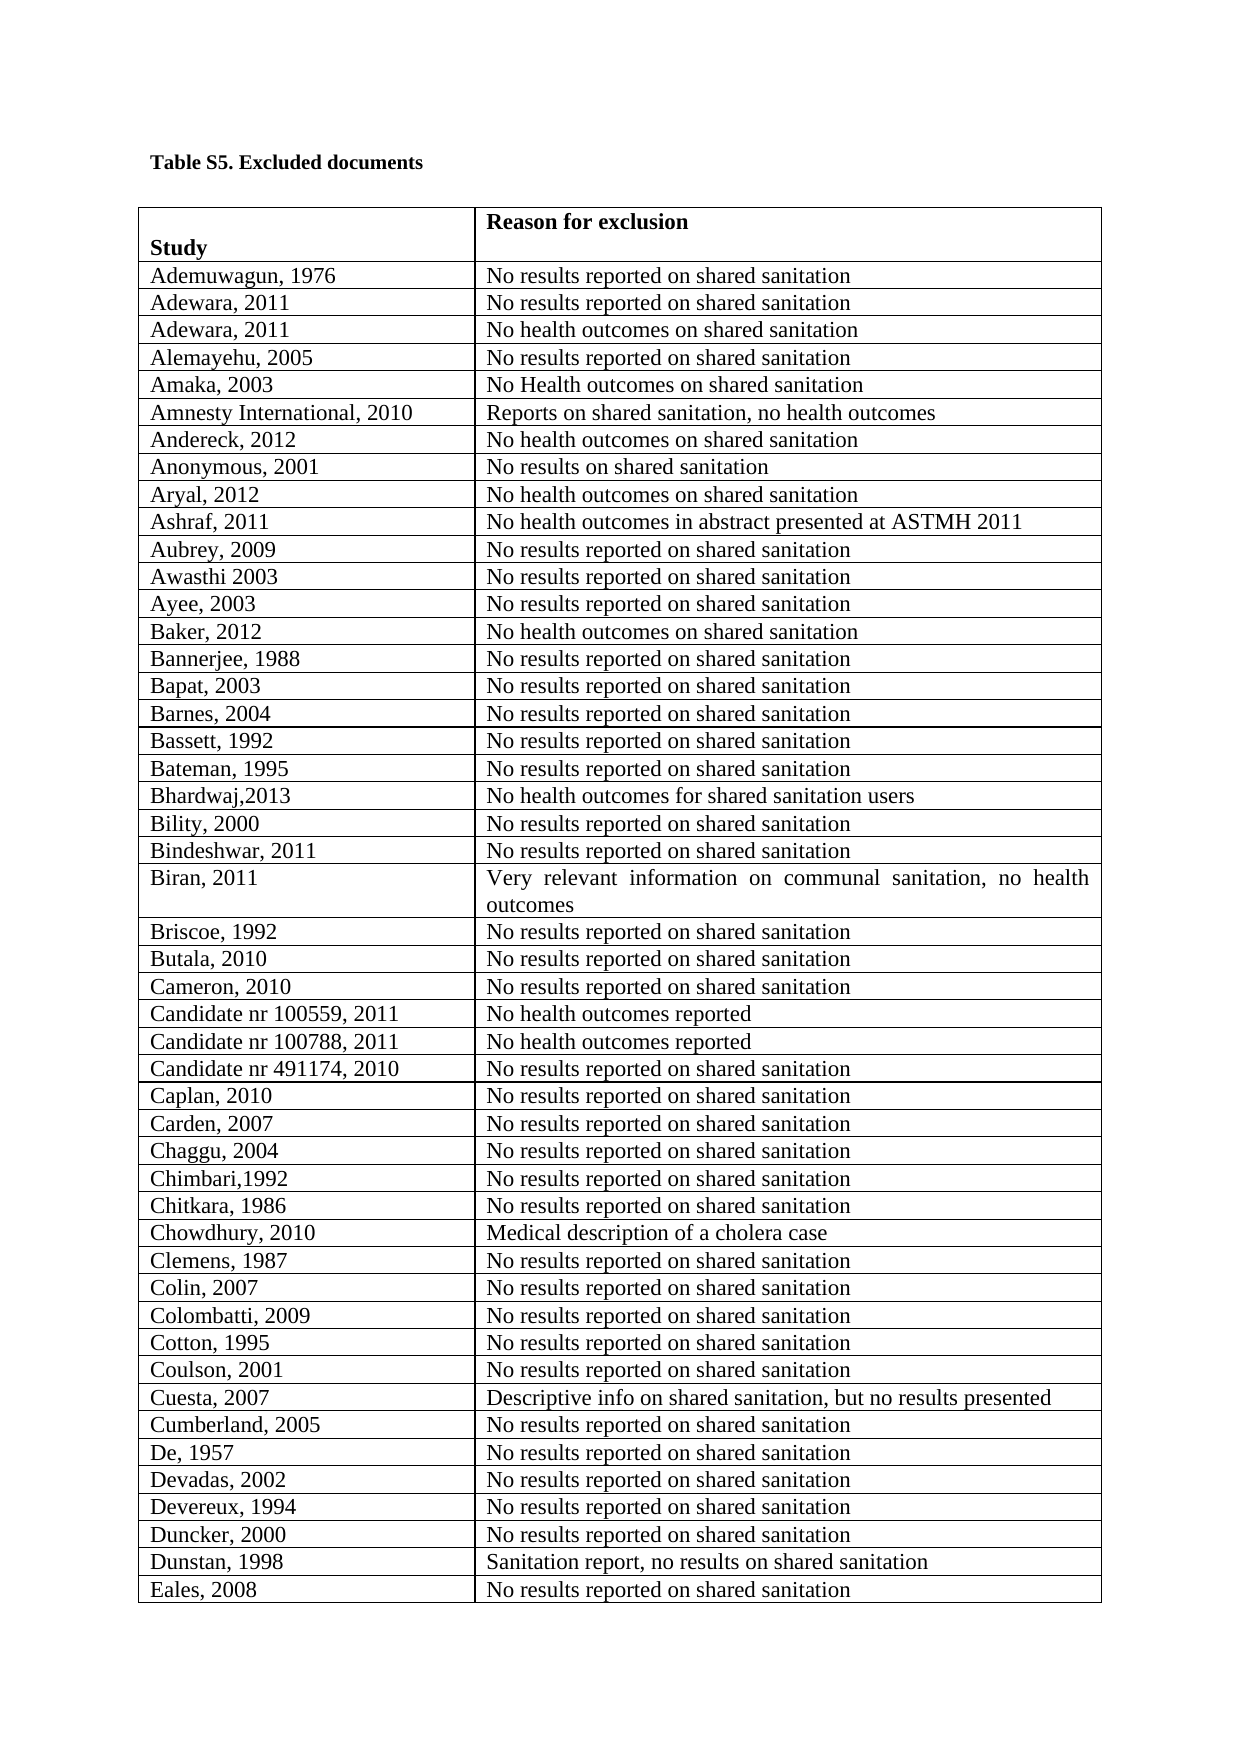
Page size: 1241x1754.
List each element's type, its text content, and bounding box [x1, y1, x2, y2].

table_cell No health outcomes for shared sanitation users [476, 782, 1101, 808]
table_cell Adewara, 2011 [139, 289, 474, 315]
table_cell No results reported on shared sanitation [476, 1329, 1101, 1355]
table_cell Eales, 2008 [139, 1576, 474, 1602]
table_cell Chitkara, 1986 [139, 1192, 474, 1218]
table_cell No results reported on shared sanitation [476, 645, 1101, 672]
table_cell No results reported on shared sanitation [476, 1466, 1101, 1492]
table_cell No results reported on shared sanitation [476, 946, 1101, 972]
table_cell Aryal, 2012 [139, 481, 474, 507]
table_cell Reports on shared sanitation, no health outcomes [476, 399, 1101, 425]
table_cell Biran, 2011 [139, 864, 474, 917]
table_cell No results reported on shared sanitation [476, 289, 1101, 315]
table_cell Alemayehu, 2005 [139, 344, 474, 370]
table_cell No results reported on shared sanitation [476, 344, 1101, 370]
table_cell Colombatti, 2009 [139, 1302, 474, 1328]
table_cell No results reported on shared sanitation [476, 1110, 1101, 1136]
table_cell Bindeshwar, 2011 [139, 837, 474, 863]
table_cell Candidate nr 100788, 2011 [139, 1028, 474, 1054]
table_cell No health outcomes in abstract presented at ASTMH 2011 [476, 508, 1101, 534]
table_cell No results reported on shared sanitation [476, 1055, 1101, 1081]
table_cell Cotton, 1995 [139, 1329, 474, 1355]
table_cell No results reported on shared sanitation [476, 918, 1101, 944]
table_cell Briscoe, 1992 [139, 918, 474, 944]
table_cell Amnesty International, 2010 [139, 399, 474, 425]
table_cell Caplan, 2010 [139, 1083, 474, 1109]
table_cell De, 1957 [139, 1439, 474, 1465]
table_cell Medical description of a cholera case [476, 1220, 1101, 1246]
table_cell Very relevant information on communal sanitation, no health outcomes [476, 864, 1101, 917]
table_cell Sanitation report, no results on shared sanitation [476, 1548, 1101, 1574]
table_cell No results reported on shared sanitation [476, 810, 1101, 836]
table_cell No health outcomes reported [476, 1000, 1101, 1027]
table_cell Butala, 2010 [139, 946, 474, 972]
table_cell No results reported on shared sanitation [476, 262, 1101, 288]
table_cell Cumberland, 2005 [139, 1411, 474, 1438]
table_cell No results reported on shared sanitation [476, 1165, 1101, 1191]
table_cell Cameron, 2010 [139, 973, 474, 999]
table_cell Colin, 2007 [139, 1274, 474, 1301]
table_cell Amaka, 2003 [139, 371, 474, 398]
table_cell Bhardwaj,2013 [139, 782, 474, 808]
table_cell No results reported on shared sanitation [476, 755, 1101, 781]
table_cell No results reported on shared sanitation [476, 1137, 1101, 1164]
table_cell No health outcomes on shared sanitation [476, 426, 1101, 452]
table_cell No results reported on shared sanitation [476, 973, 1101, 999]
table_cell No results reported on shared sanitation [476, 1356, 1101, 1383]
table_cell Bility, 2000 [139, 810, 474, 836]
table_cell No results reported on shared sanitation [476, 536, 1101, 562]
table_cell No results reported on shared sanitation [476, 1274, 1101, 1301]
table_cell Awasthi 2003 [139, 563, 474, 589]
table_cell Dunstan, 1998 [139, 1548, 474, 1574]
table_cell No health outcomes on shared sanitation [476, 481, 1101, 507]
table_cell Bapat, 2003 [139, 673, 474, 699]
table_cell No results reported on shared sanitation [476, 700, 1101, 726]
table_cell Barnes, 2004 [139, 700, 474, 726]
table_cell Carden, 2007 [139, 1110, 474, 1136]
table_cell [476, 1521, 1101, 1547]
table_cell No results reported on shared sanitation [476, 1411, 1101, 1438]
table_cell No results reported on shared sanitation [476, 1192, 1101, 1218]
table_cell Clemens, 1987 [139, 1247, 474, 1273]
table_cell No results reported on shared sanitation [476, 1247, 1101, 1273]
table_cell Devadas, 2002 [139, 1466, 474, 1492]
table_cell Descriptive info on shared sanitation, but no results presented [476, 1384, 1101, 1410]
table_cell No health outcomes on shared sanitation [476, 316, 1101, 343]
table_cell Adewara, 2011 [139, 316, 474, 343]
table_cell No results reported on shared sanitation [476, 673, 1101, 699]
table_cell No Health outcomes on shared sanitation [476, 371, 1101, 398]
table_cell Bannerjee, 1988 [139, 645, 474, 672]
table_cell No results reported on shared sanitation [476, 1302, 1101, 1328]
text Table S5. Excluded documents [150, 150, 1090, 174]
table_cell No results reported on shared sanitation [476, 1439, 1101, 1465]
table_cell No health outcomes on shared sanitation [476, 618, 1101, 644]
table_header Reason for exclusion [476, 208, 1101, 261]
table_cell Chaggu, 2004 [139, 1137, 474, 1164]
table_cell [476, 1576, 1101, 1602]
table_cell Chimbari,1992 [139, 1165, 474, 1191]
table_cell Candidate nr 100559, 2011 [139, 1000, 474, 1027]
table_cell No results reported on shared sanitation [476, 728, 1101, 754]
table_cell Duncker, 2000 [139, 1521, 474, 1547]
table_cell No results reported on shared sanitation [476, 1494, 1101, 1520]
table_cell Chowdhury, 2010 [139, 1220, 474, 1246]
table_cell Bassett, 1992 [139, 728, 474, 754]
table_cell Candidate nr 491174, 2010 [139, 1055, 474, 1081]
table_cell Coulson, 2001 [139, 1356, 474, 1383]
table_cell No health outcomes reported [476, 1028, 1101, 1054]
table_cell No results reported on shared sanitation [476, 590, 1101, 617]
table_cell Devereux, 1994 [139, 1494, 474, 1520]
table_cell Baker, 2012 [139, 618, 474, 644]
table_cell Ashraf, 2011 [139, 508, 474, 534]
table_cell No results reported on shared sanitation [476, 837, 1101, 863]
table_cell Aubrey, 2009 [139, 536, 474, 562]
table_cell No results reported on shared sanitation [476, 563, 1101, 589]
table_cell Ayee, 2003 [139, 590, 474, 617]
table_cell Anonymous, 2001 [139, 454, 474, 480]
table_cell Andereck, 2012 [139, 426, 474, 452]
table_cell Cuesta, 2007 [139, 1384, 474, 1410]
table_cell No results reported on shared sanitation [476, 1083, 1101, 1109]
table_cell Bateman, 1995 [139, 755, 474, 781]
table_cell Ademuwagun, 1976 [139, 262, 474, 288]
table_header Study [139, 208, 474, 261]
table_cell No results on shared sanitation [476, 454, 1101, 480]
